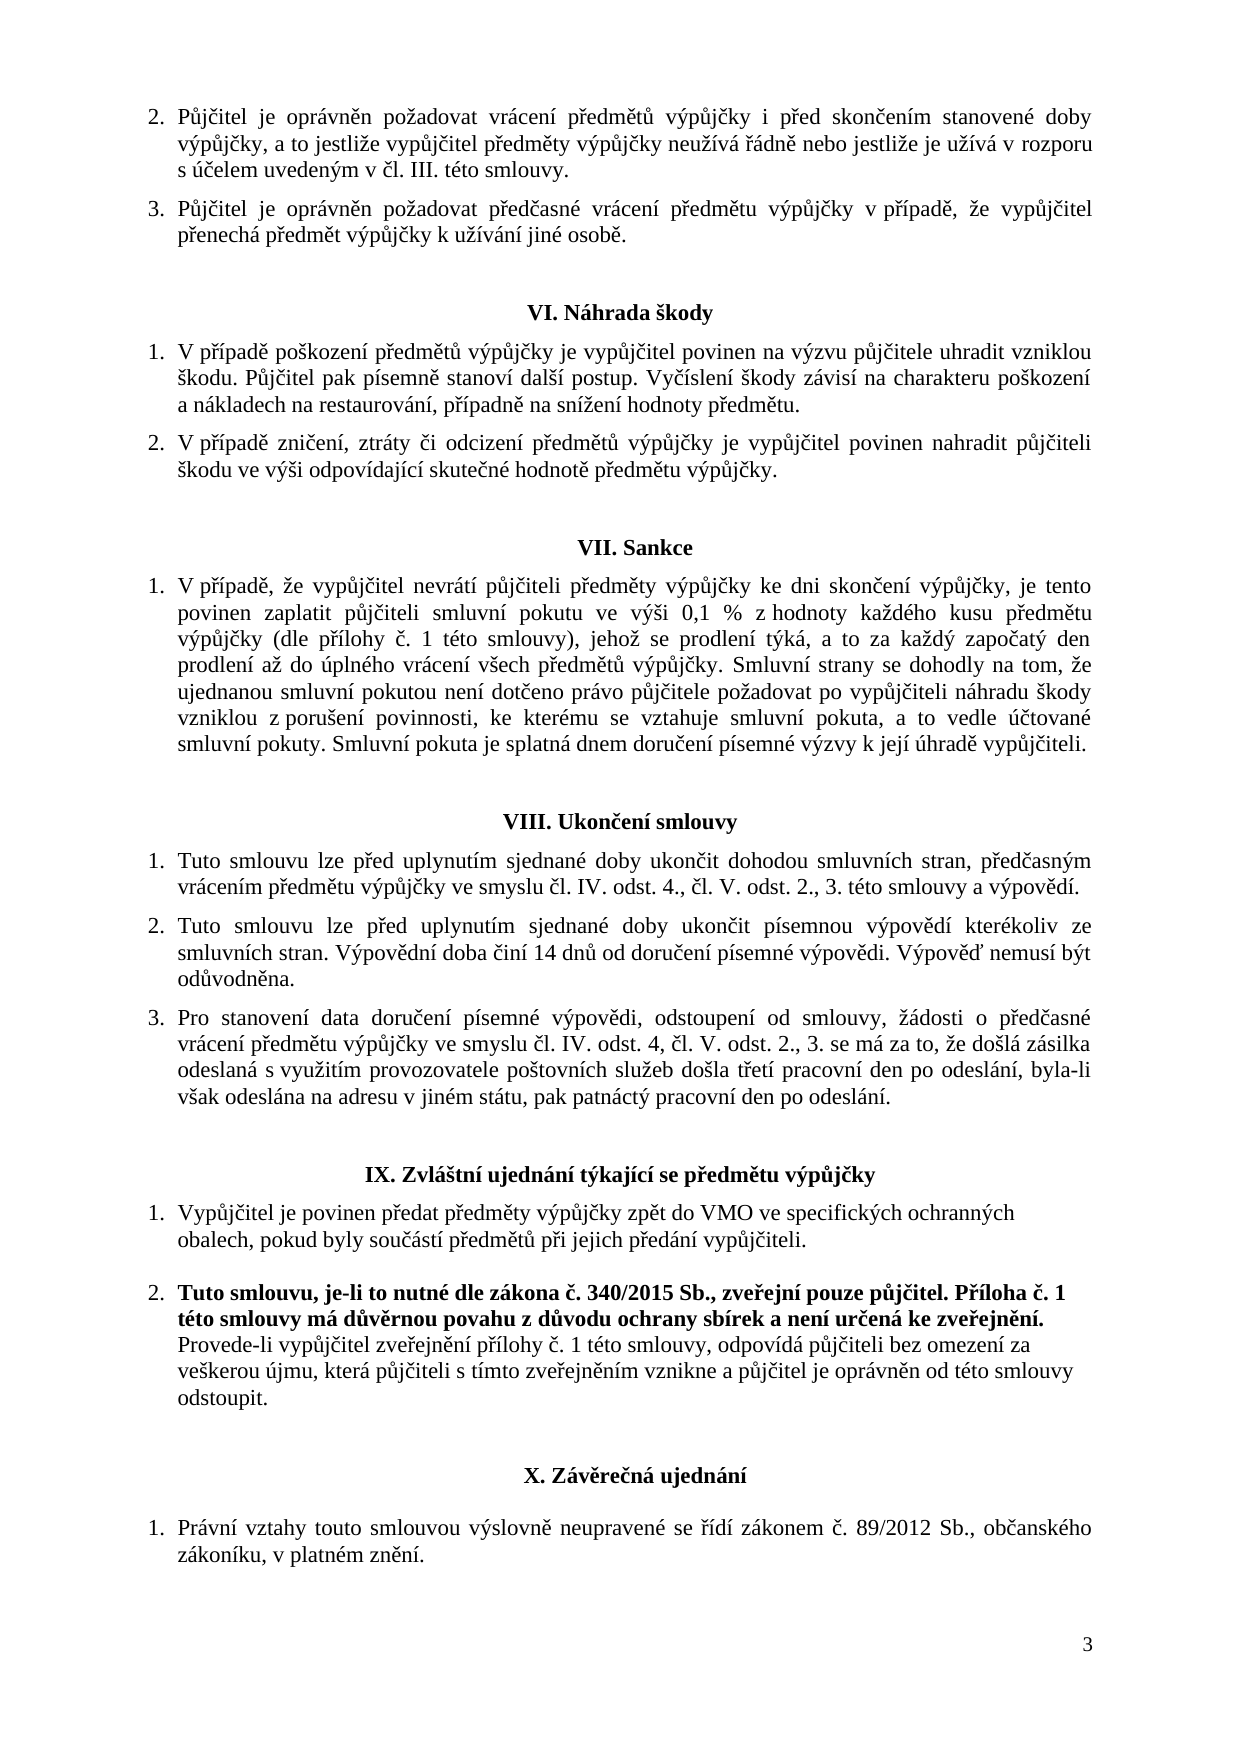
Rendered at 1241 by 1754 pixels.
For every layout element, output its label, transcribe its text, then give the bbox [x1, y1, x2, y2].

text VII. Sankce [177, 533, 1093, 560]
list Pro stanovení data doručení písemné výpovědi, odstoupení od smlouvy, žádosti o předčasné vrácení předmětu výpůjčky ve smyslu čl. IV. odst. 4, čl. V. odst. 2., 3. se má za to, že došlá zásilka odeslaná s využitím provozovatele poštovních služeb došla třetí pracovní den po odeslání, byla-li však odeslána na adresu v jiném státu, pak patnáctý pracovní den po odeslání. [148, 1004, 1093, 1109]
text VIII. Ukončení smlouvy [148, 808, 1093, 834]
list Tuto smlouvu lze před uplynutím sjednané doby ukončit dohodou smluvních stran, předčasným vrácením předmětu výpůjčky ve smyslu čl. IV. odst. 4., čl. V. odst. 2., 3. této smlouvy a výpovědí. [148, 847, 1093, 900]
list Půjčitel je oprávněn požadovat vrácení předmětů výpůjčky i před skončením stanovené doby výpůjčky, a to jestliže vypůjčitel předměty výpůjčky neužívá řádně nebo jestliže je užívá v rozporu s účelem uvedeným v čl. III. této smlouvy. [148, 103, 1093, 182]
list X. Závěrečná ujednání [177, 1462, 1093, 1488]
text IX. Zvláštní ujednání týkající se předmětu výpůjčky [148, 1161, 1093, 1187]
list Právní vztahy touto smlouvou výslovně neupravené se řídí zákonem č. 89/2012 Sb., občanského zákoníku, v platném znění. [148, 1514, 1093, 1567]
list V případě, že vypůjčitel nevrátí půjčiteli předměty výpůjčky ke dni skončení výpůjčky, je tento povinen zaplatit půjčiteli smluvní pokutu ve výši 0,1 % z hodnoty každého kusu předmětu výpůjčky (dle přílohy č. 1 této smlouvy), jehož se prodlení týká, a to za každý započatý den prodlení až do úplného vrácení všech předmětů výpůjčky. Smluvní strany se dohodly na tom, že ujednanou smluvní pokutou není dotčeno právo půjčitele požadovat po vypůjčiteli náhradu škody vzniklou z porušení povinnosti, ke kterému se vztahuje smluvní pokuta, a to vedle účtované smluvní pokuty. Smluvní pokuta je splatná dnem doručení písemné výzvy k její úhradě vypůjčiteli. [148, 572, 1093, 757]
list Vypůjčitel je povinen předat předměty výpůjčky zpět do VMO ve specifických ochranných obalech, pokud byly součástí předmětů při jejich předání vypůjčiteli. [148, 1199, 1093, 1252]
text VI. Náhrada škody [148, 299, 1093, 325]
list V případě poškození předmětů výpůjčky je vypůjčitel povinen na výzvu půjčitele uhradit vzniklou škodu. Půjčitel pak písemně stanoví další postup. Vyčíslení škody závisí na charakteru poškození a nákladech na restaurování, případně na snížení hodnoty předmětu. [148, 338, 1093, 417]
list Tuto smlouvu lze před uplynutím sjednané doby ukončit písemnou výpovědí kterékoliv ze smluvních stran. Výpovědní doba činí 14 dnů od doručení písemné výpovědi. Výpověď nemusí být odůvodněna. [148, 912, 1093, 991]
list Tuto smlouvu, je-li to nutné dle zákona č. 340/2015 Sb., zveřejní pouze půjčitel. Příloha č. 1 této smlouvy má důvěrnou povahu z důvodu ochrany sbírek a není určená ke zveřejnění. Provede-li vypůjčitel zveřejnění přílohy č. 1 této smlouvy, odpovídá půjčiteli bez omezení za veškerou újmu, která půjčiteli s tímto zveřejněním vznikne a půjčitel je oprávněn od této smlouvy odstoupit. [148, 1278, 1093, 1410]
list V případě zničení, ztráty či odcizení předmětů výpůjčky je vypůjčitel povinen nahradit půjčiteli škodu ve výši odpovídající skutečné hodnotě předmětu výpůjčky. [148, 429, 1093, 482]
list Půjčitel je oprávněn požadovat předčasné vrácení předmětu výpůjčky v případě, že vypůjčitel přenechá předmět výpůjčky k užívání jiné osobě. [148, 195, 1093, 248]
